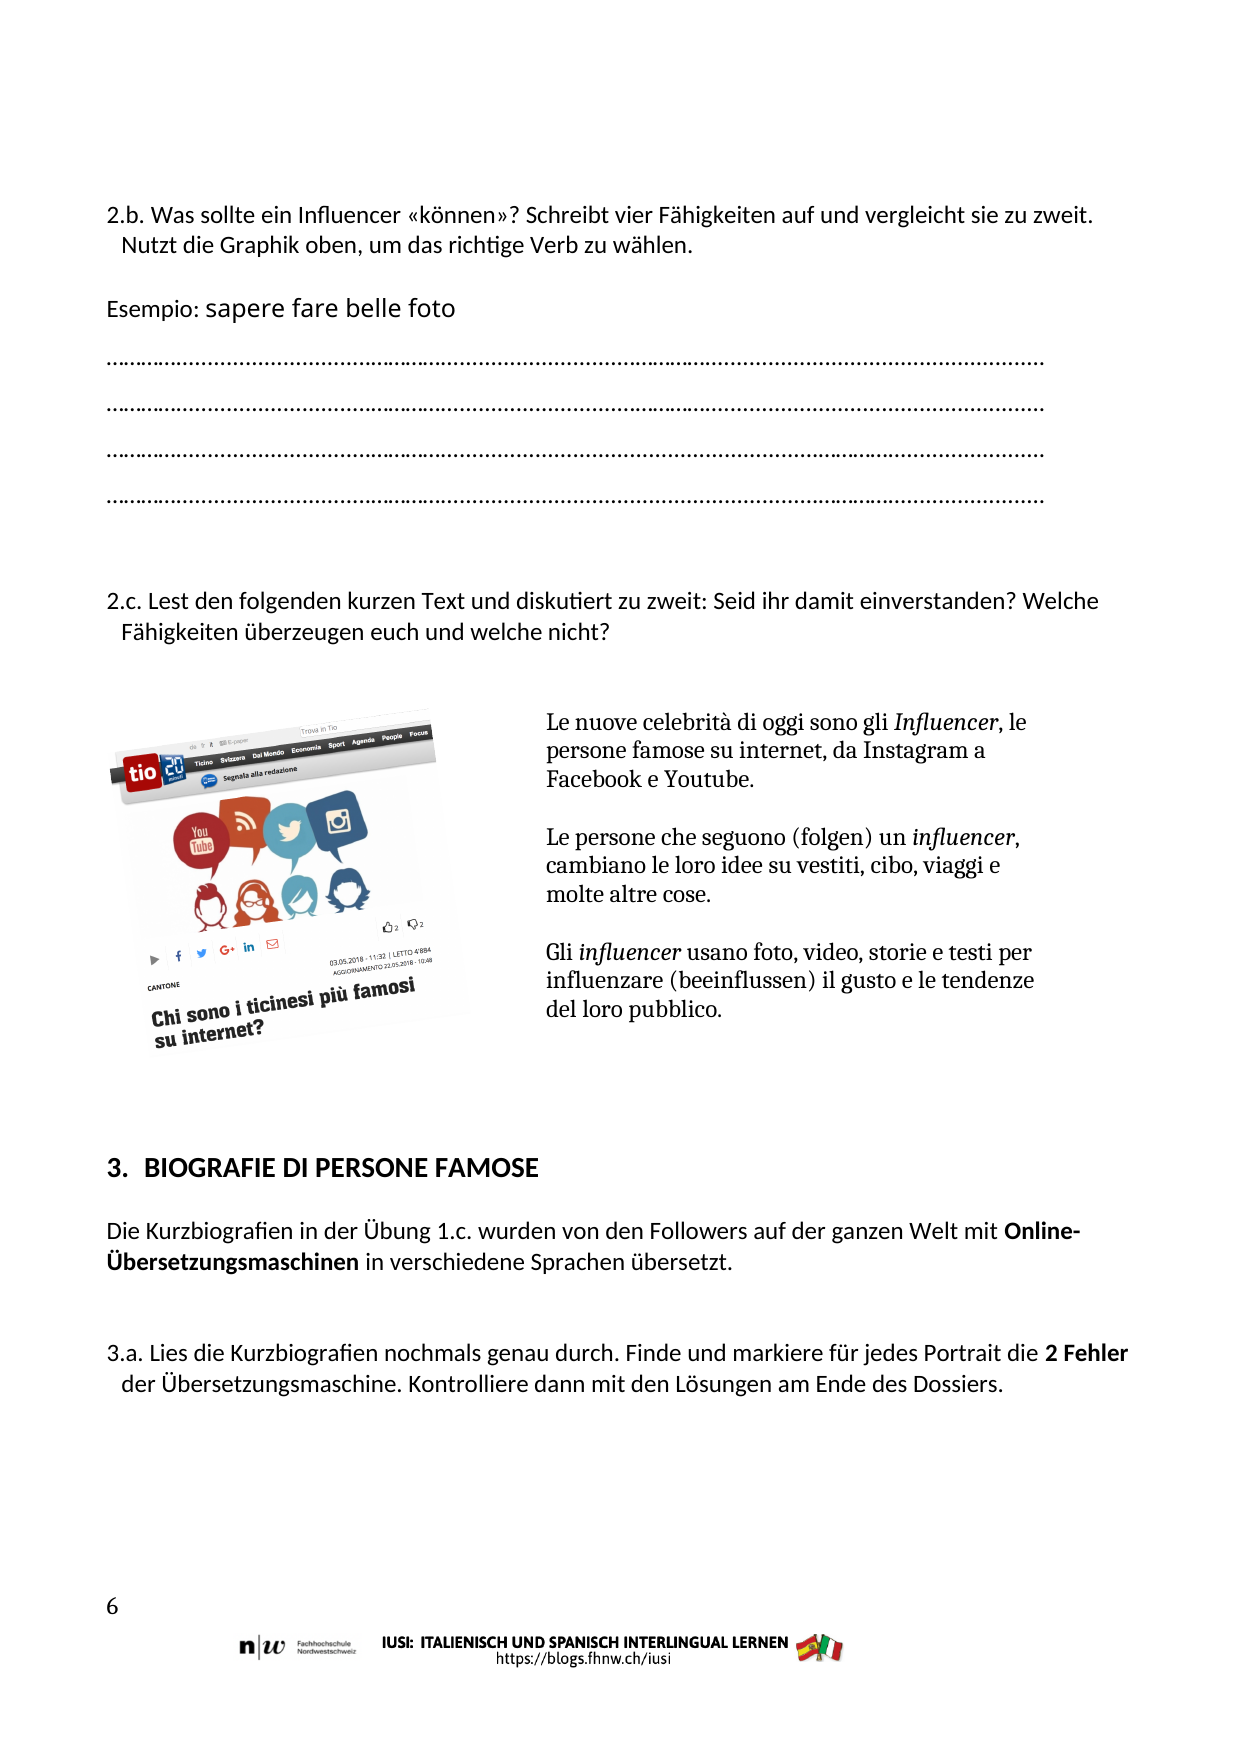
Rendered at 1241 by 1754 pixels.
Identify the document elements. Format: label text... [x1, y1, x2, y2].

table_header [158, 708, 534, 1058]
text 2.b. Was sollte ein Influencer «können»? Schreibt vier Fähigkeiten auf und vergleicht sie zu zweit. Nutzt die Graphik oben, um das richtige Verb zu wählen. [106, 199, 1134, 260]
text Die Kurzbiografien in der Übung 1.c. wurden von den Followers auf der ganzen Welt mit Online-Übersetzungsmaschinen in verschiedene Sprachen übersetzt. [106, 1215, 1134, 1276]
text …………...............................…………............................................................…………......................... [106, 479, 1134, 509]
text …………...............................…………...............................…………...................................................... [106, 342, 1134, 372]
table_header Le nuove celebrità di oggi sono gli Influencer, le persone famose su internet, da Instagram a Facebook e Youtube. Le persone che seguono (folgen) un influencer, cambiano le loro idee su vestiti, cibo, viaggi e molte altre cose. Gli influencer usano foto, video, storie e testi per influenzare (beeinflussen) il gusto e le tendenze del loro pubblico. [535, 708, 1062, 1058]
list BIOGRAFIE DI PERSONE FAMOSE [106, 1149, 1134, 1185]
text 3.a. Lies die Kurzbiografien nochmals genau durch. Finde und markiere für jedes Portrait die 2 Fehler der Übersetzungsmaschine. Kontrolliere dann mit den Lösungen am Ende des Dossiers. [106, 1337, 1134, 1398]
text 2.c. Lest den folgenden kurzen Text und diskutiert zu zweit: Seid ihr damit einverstanden? Welche Fähigkeiten überzeugen euch und welche nicht? [106, 586, 1134, 647]
text Esempio: sapere fare belle foto [106, 291, 1134, 324]
text …………...............................…………...............................…………...................................................... [106, 387, 1134, 418]
table_header [95, 708, 426, 1058]
picture [108, 709, 471, 1058]
picture [223, 1620, 935, 1681]
text …………...............................…………............................................................…………......................... [106, 433, 1134, 463]
